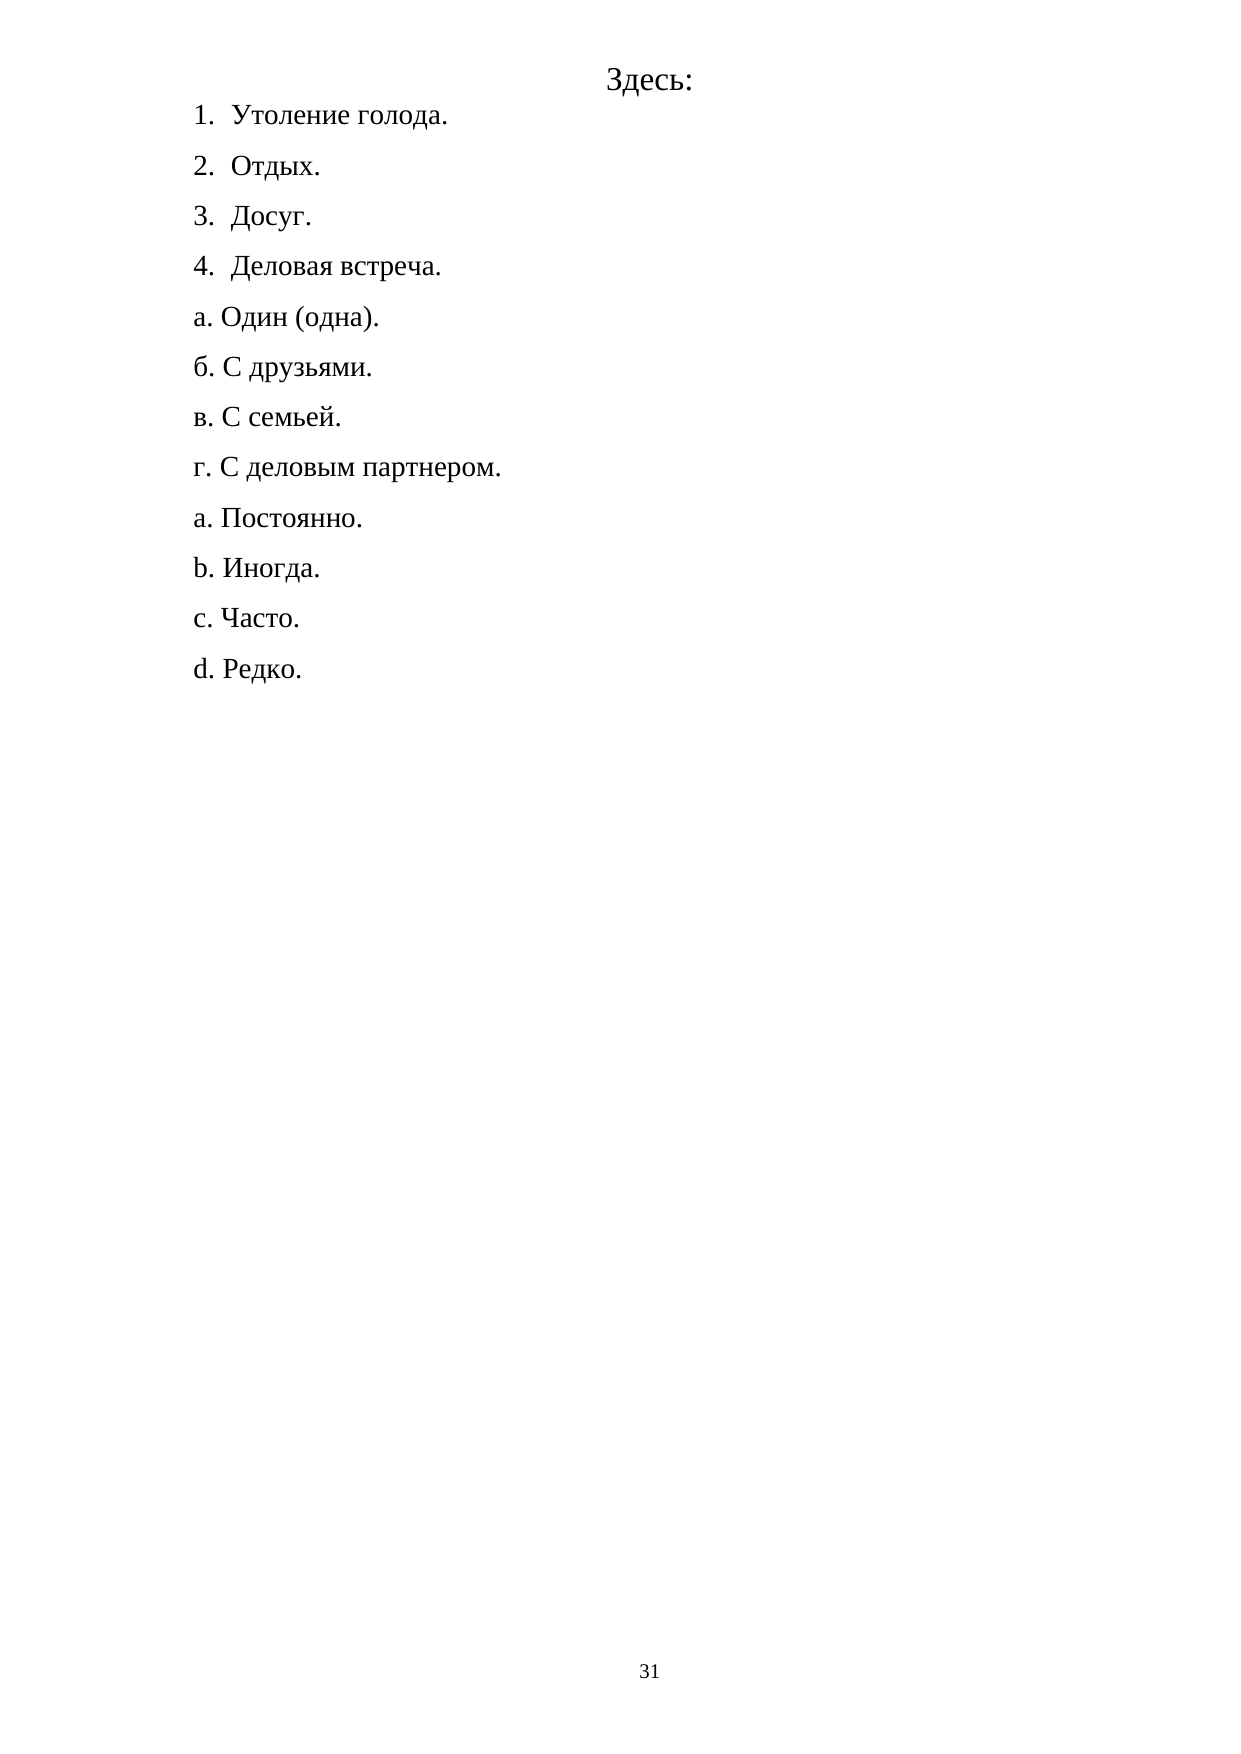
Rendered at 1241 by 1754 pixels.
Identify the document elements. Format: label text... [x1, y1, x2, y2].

text a. Постоянно. [118, 500, 1181, 533]
text г. С деловым партнером. [118, 449, 1181, 483]
list Отдых. [193, 148, 1181, 181]
list Утоление голода. [193, 97, 1181, 131]
list Здесь: [118, 59, 1181, 97]
text b. Иногда. [118, 550, 1181, 584]
text а. Один (одна). [118, 299, 1181, 332]
text c. Часто. [118, 601, 1181, 634]
list Деловая встреча. [193, 248, 1181, 282]
text в. С семьей. [118, 399, 1181, 433]
list Досуг. [193, 198, 1181, 232]
text б. С друзьями. [118, 349, 1181, 382]
text d. Редко. [118, 651, 1181, 684]
